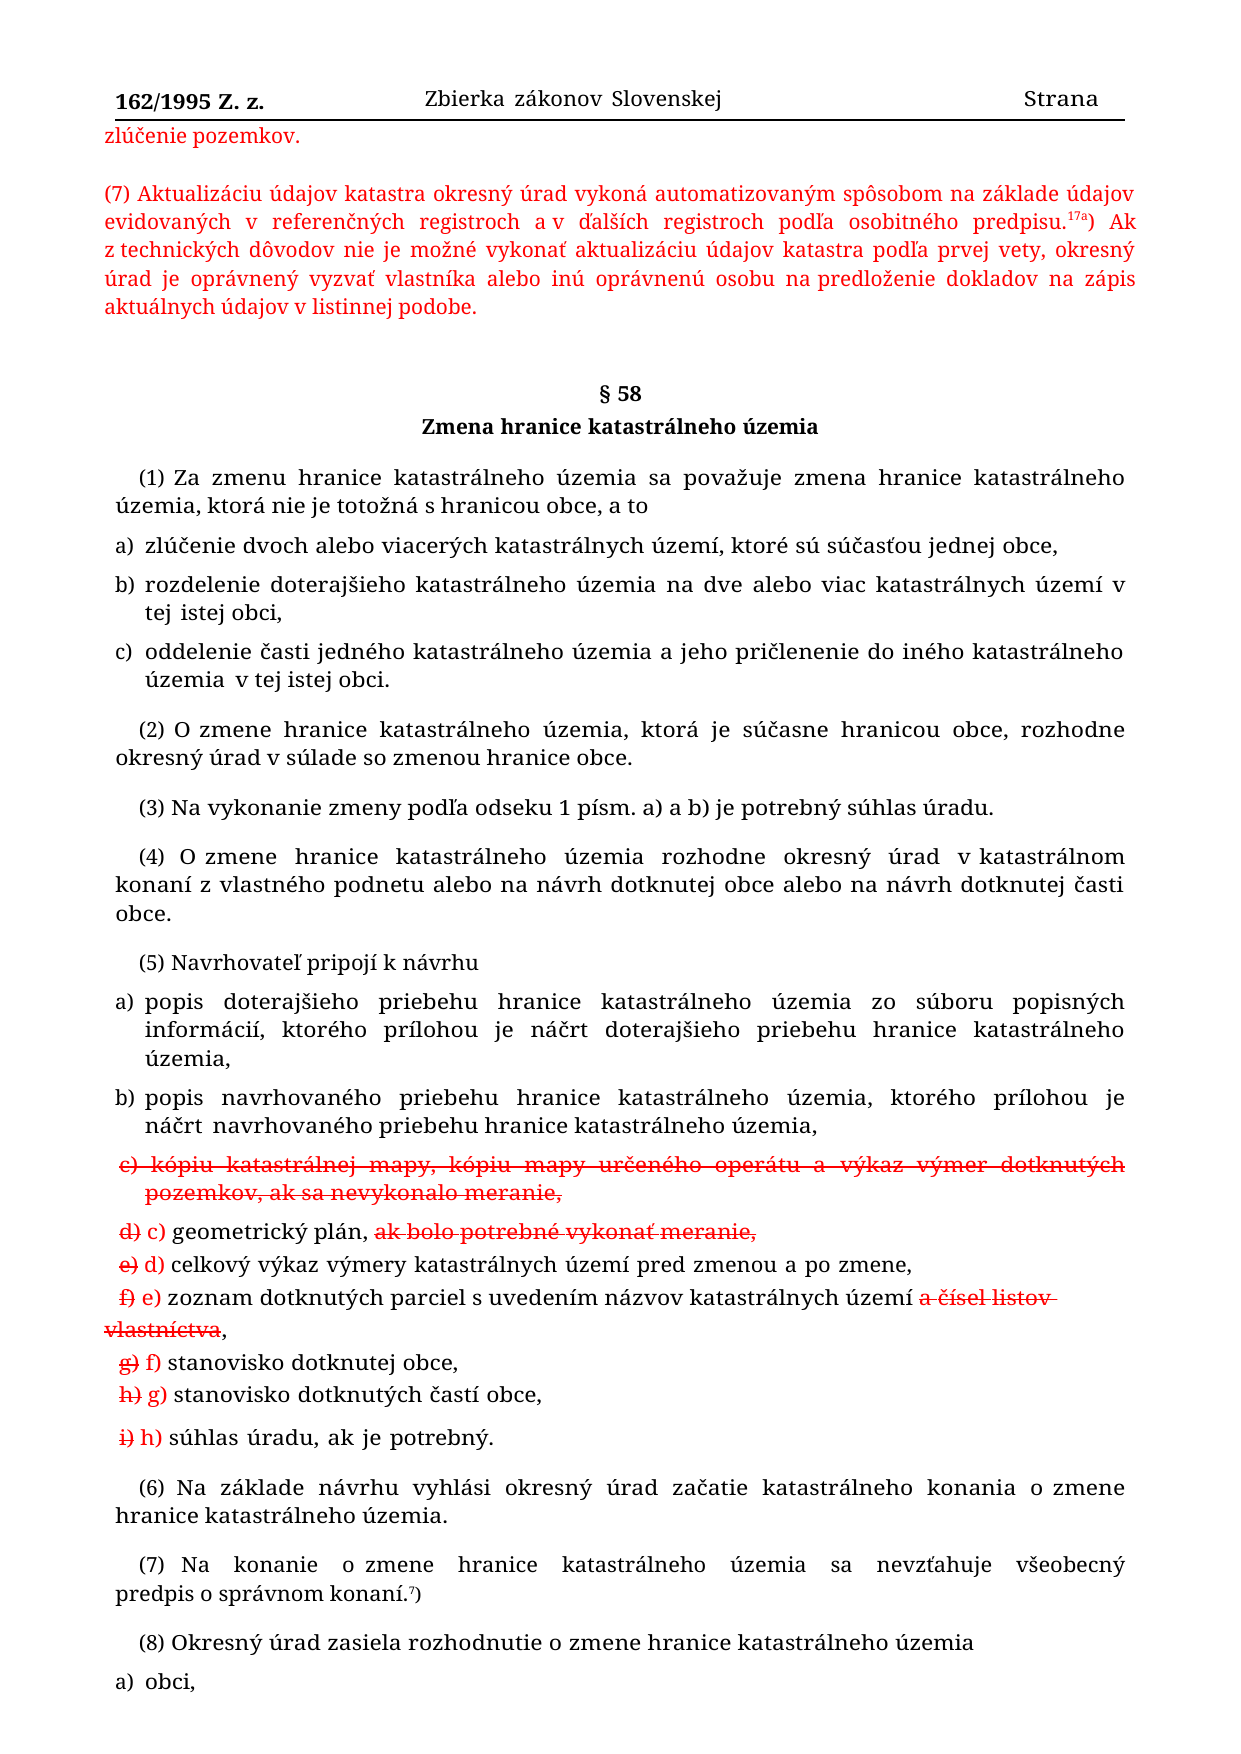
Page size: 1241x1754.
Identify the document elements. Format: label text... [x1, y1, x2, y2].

text h) g) stanovisko dotknutých častí obce, [104, 1380, 1136, 1409]
list Na základe návrhu vyhlási okresný úrad začatie katastrálneho konania o zmene hranice katastrálneho územia. [115, 1473, 1125, 1530]
list rozdelenie doterajšieho katastrálneho územia na dve alebo viac katastrálnych území v tej istej obci, [115, 570, 1125, 627]
list popis navrhovaného priebehu hranice katastrálneho územia, ktorého prílohou je náčrt navrhovaného priebehu hranice katastrálneho územia, [115, 1083, 1125, 1139]
list obci, [115, 1667, 1136, 1696]
list popis doterajšieho priebehu hranice katastrálneho územia zo súboru popisných informácií, ktorého prílohou je náčrt doterajšieho priebehu hranice katastrálneho územia, [115, 987, 1125, 1072]
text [104, 121, 1136, 149]
list Navrhovateľ pripojí k návrhu [139, 948, 1136, 976]
text e) d) celkový výkaz výmery katastrálnych území pred zmenou a po zmene, [104, 1250, 1136, 1278]
list Okresný úrad zasiela rozhodnutie o zmene hranice katastrálneho územia [139, 1628, 1136, 1657]
list O zmene hranice katastrálneho územia rozhodne okresný úrad v katastrálnom konaní z vlastného podnetu alebo na návrh dotknutej obce alebo na návrh dotknutej časti obce. [115, 842, 1125, 927]
text f) e) zoznam dotknutých parciel s uvedením názvov katastrálnych území a čísel listov vlastníctva, [104, 1283, 1136, 1344]
list Na konanie o zmene hranice katastrálneho územia sa nevzťahuje všeobecný predpis o správnom konaní.7) [115, 1551, 1125, 1607]
list O zmene hranice katastrálneho územia, ktorá je súčasne hranicou obce, rozhodne okresný úrad v súlade so zmenou hranice obce. [115, 715, 1125, 772]
text (7) Aktualizáciu údajov katastra okresný úrad vykoná automatizovaným spôsobom na základe údajov evidovaných v referenčných registroch a v ďalších registroch podľa osobitného predpisu.17a) Ak z technických dôvodov nie je možné vykonať aktualizáciu údajov katastra podľa prvej vety, okresný úrad je oprávnený vyzvať vlastníka alebo inú oprávnenú osobu na predloženie dokladov na zápis aktuálnych údajov v listinnej podobe. [104, 291, 1136, 321]
list zlúčenie dvoch alebo viacerých katastrálnych území, ktoré sú súčasťou jednej obce, [115, 531, 1136, 559]
text § 58 [115, 379, 1125, 408]
list c) kópiu katastrálnej mapy, kópiu mapy určeného operátu a výkaz výmer dotknutých pozemkov, ak sa nevykonalo meranie, [119, 1150, 1125, 1166]
list Na vykonanie zmeny podľa odseku 1 písm. a) a b) je potrebný súhlas úradu. [139, 793, 1136, 821]
list Za zmenu hranice katastrálneho územia sa považuje zmena hranice katastrálneho územia, ktorá nie je totožná s hranicou obce, a to [115, 463, 1125, 520]
text Zmena hranice katastrálneho územia [115, 412, 1125, 441]
text g) f) stanovisko dotknutej obce, [104, 1348, 1136, 1376]
list d) c) geometrický plán, ak bolo potrebné vykonať meranie, [119, 1217, 1136, 1246]
list c) kópiu katastrálnej mapy, kópiu mapy určeného operátu a výkaz výmer dotknutých pozemkov, ak sa nevykonalo meranie, [119, 1168, 1125, 1207]
list oddelenie časti jedného katastrálneho územia a jeho pričlenenie do iného katastrálneho územia v tej istej obci. [115, 637, 1125, 694]
text i) h) súhlas úradu, ak je potrebný. [104, 1423, 1136, 1452]
